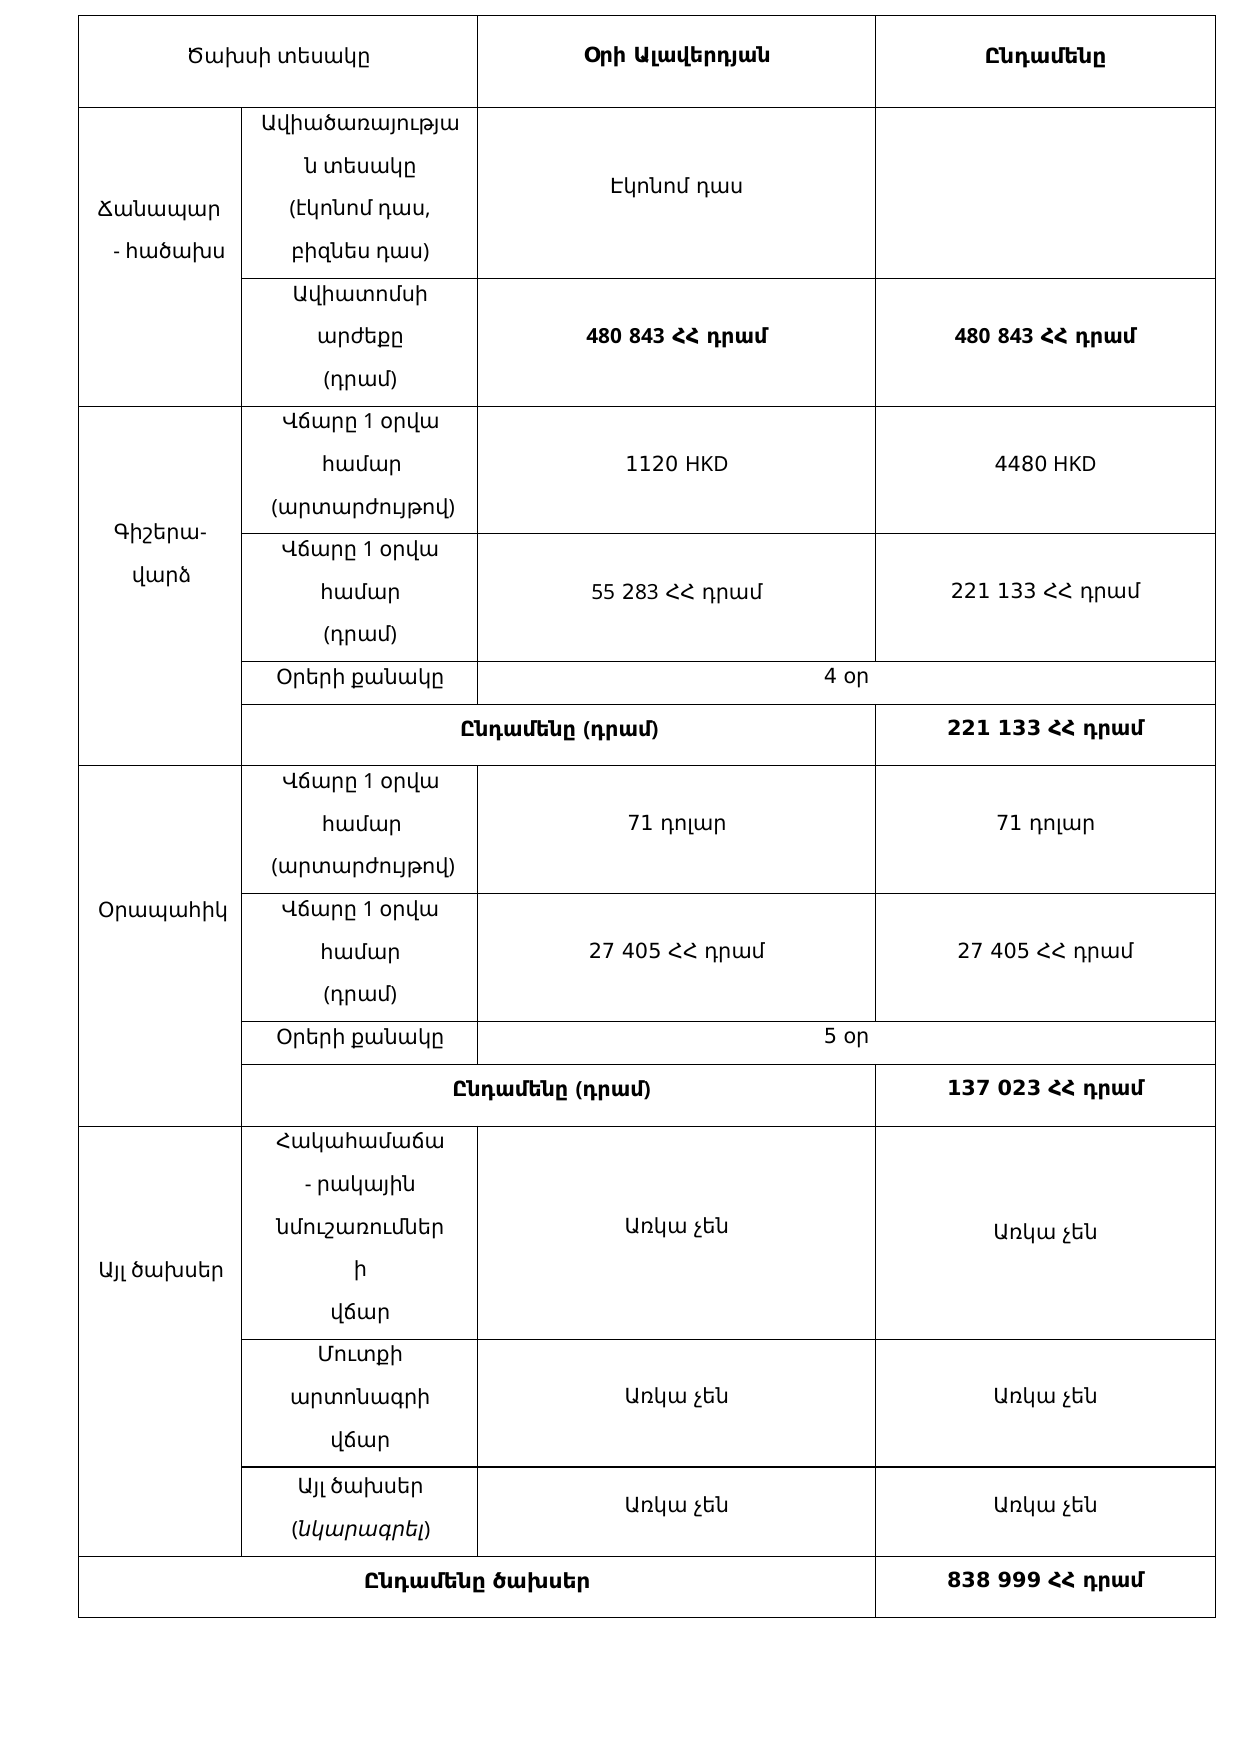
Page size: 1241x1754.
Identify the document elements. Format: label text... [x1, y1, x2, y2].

table_cell 480 843 ՀՀ դրամ [876, 279, 1215, 406]
table_cell Առկա չեն [876, 1127, 1215, 1338]
table_cell 5 օր [478, 1022, 1215, 1064]
table_cell 27 405 ՀՀ դրամ [478, 894, 875, 1021]
table_header Ընդամենը [876, 16, 1215, 107]
table_cell Առկա չեն [876, 1340, 1215, 1466]
table_cell 71 դոլար [478, 766, 875, 893]
table_cell 137 023 ՀՀ դրամ [876, 1065, 1215, 1126]
table_cell Առկա չեն [876, 1468, 1215, 1556]
table_header Ծախսի տեսակը [79, 16, 477, 107]
table_cell Ավիածառայության տեսակը (էկոնոմ դաս, բիզնես դաս) [242, 108, 477, 278]
table_cell Ընդամենը (դրամ) [242, 705, 875, 765]
table_header Օրի Ալավերդյան [478, 16, 875, 107]
table_cell Ավիատոմսի արժեքը (դրամ) [242, 279, 477, 406]
table_cell 27 405 ՀՀ դրամ [876, 894, 1215, 1021]
table_cell Օրապահիկ [79, 766, 241, 1126]
table_cell Ճանապար- հածախս [79, 108, 241, 406]
table_cell 221 133 ՀՀ դրամ [876, 534, 1215, 661]
table_cell Առկա չեն [478, 1127, 875, 1338]
table_cell 221 133 ՀՀ դրամ [876, 705, 1215, 765]
table_cell Վճարը 1 օրվա համար (արտարժույթով) [242, 766, 477, 893]
table_cell 55 283 ՀՀ դրամ [478, 534, 875, 661]
table_cell Մուտքի արտոնագրի վճար [242, 1340, 477, 1466]
table_cell 838 999 ՀՀ դրամ [876, 1557, 1215, 1617]
table_cell Էկոնոմ դաս [478, 108, 875, 278]
table_cell Գիշերա- վարձ [79, 407, 241, 765]
table_cell Հակահամաճա- րակային նմուշառումների վճար [242, 1127, 477, 1338]
table_cell Այլ ծախսեր (նկարագրել) [242, 1468, 477, 1556]
table_cell Այլ ծախսեր [79, 1127, 241, 1556]
table_cell Վճարը 1 օրվա համար (դրամ) [242, 894, 477, 1021]
table_cell Ընդամենը ծախսեր [79, 1557, 875, 1617]
table_cell Վճարը 1 օրվա համար (արտարժույթով) [242, 407, 477, 533]
table_cell Առկա չեն [478, 1340, 875, 1466]
table_cell Օրերի քանակը [242, 1022, 477, 1064]
table_cell Օրերի քանակը [242, 662, 477, 704]
table_cell [876, 108, 1215, 278]
table_cell 480 843 ՀՀ դրամ [478, 279, 875, 406]
table_cell 71 դոլար [876, 766, 1215, 893]
table_cell Վճարը 1 օրվա համար (դրամ) [242, 534, 477, 661]
table_cell Ընդամենը (դրամ) [242, 1065, 875, 1126]
table_cell 1120 HKD [478, 407, 875, 533]
table_cell 4 օր [478, 662, 1215, 704]
table_cell 4480 HKD [876, 407, 1215, 533]
table_cell Առկա չեն [478, 1468, 875, 1556]
